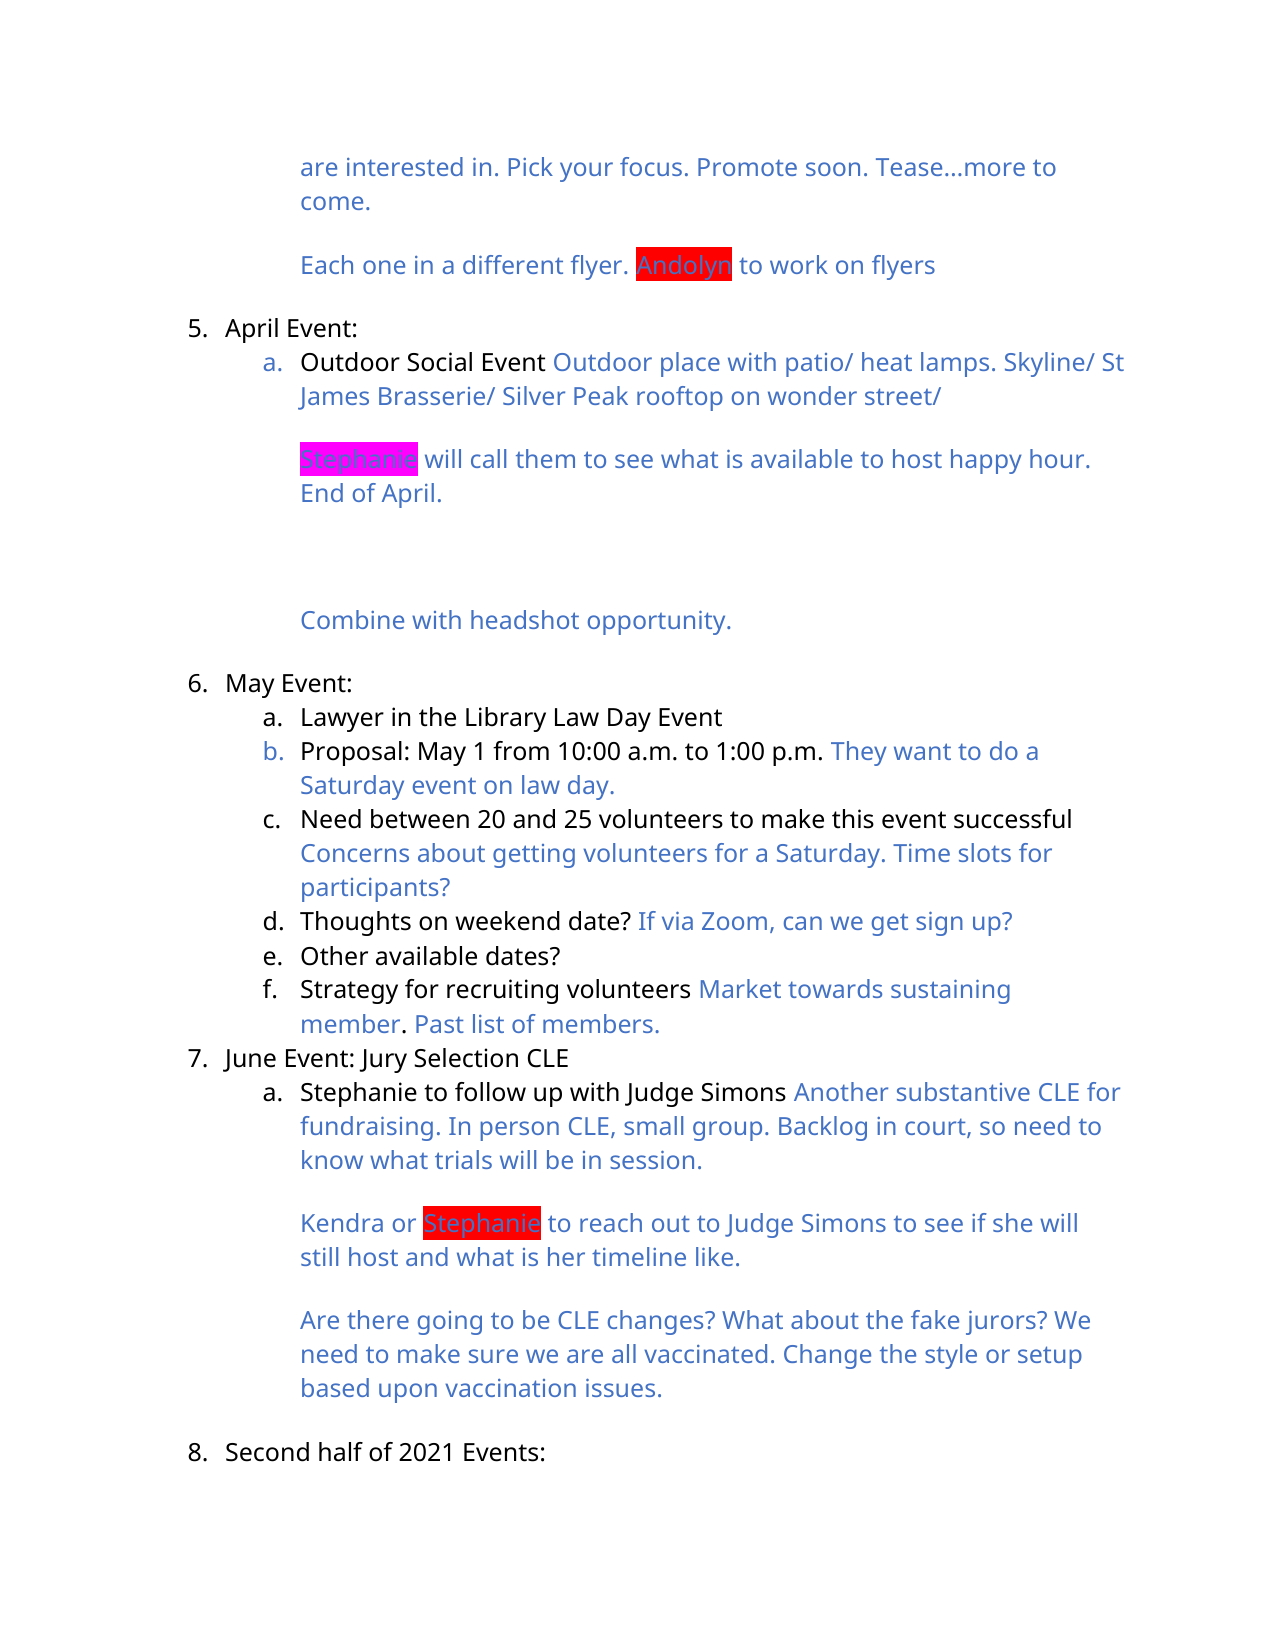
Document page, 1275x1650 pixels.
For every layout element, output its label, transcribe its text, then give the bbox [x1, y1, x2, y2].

list Proposal: May 1 from 10:00 a.m. to 1:00 p.m. They want to do a Saturday event on law day. [262, 734, 1125, 802]
text Combine with headshot opportunity. [300, 602, 1125, 636]
text Each one in a different flyer. Andolyn to work on flyers [732, 247, 1125, 281]
list Stephanie to follow up with Judge Simons Another substantive CLE for fundraising. In person CLE, small group. Backlog in court, so need to know what trials will be in session. [262, 1074, 1125, 1177]
list May Event: [187, 666, 1125, 700]
list Second half of 2021 Events: [187, 1434, 1125, 1468]
text Are there going to be CLE changes? What about the fake jurors? We need to make sure we are all vaccinated. Change the style or setup based upon vaccination issues. [300, 1303, 1125, 1405]
text Each one in a different flyer. Andolyn to work on flyers [300, 247, 636, 281]
text Stephanie will call them to see what is available to host happy hour. End of April. [300, 442, 1125, 510]
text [300, 150, 1125, 218]
list Need between 20 and 25 volunteers to make this event successful Concerns about getting volunteers for a Saturday. Time slots for participants? [262, 802, 1125, 904]
text Kendra or Stephanie to reach out to Judge Simons to see if she will still host and what is her timeline like. [300, 1206, 1125, 1274]
list Strategy for recruiting volunteers Market towards sustaining member. Past list of members. [262, 972, 1125, 1040]
list June Event: Jury Selection CLE [187, 1040, 1125, 1074]
list Outdoor Social Event Outdoor place with patio/ heat lamps. Skyline/ St James Brasserie/ Silver Peak rooftop on wonder street/ [262, 344, 1125, 413]
list Thoughts on weekend date? If via Zoom, can we get sign up? [262, 904, 1125, 938]
list April Event: [187, 311, 1125, 344]
list Lawyer in the Library Law Day Event [262, 700, 1125, 734]
list Other available dates? [262, 938, 1125, 972]
